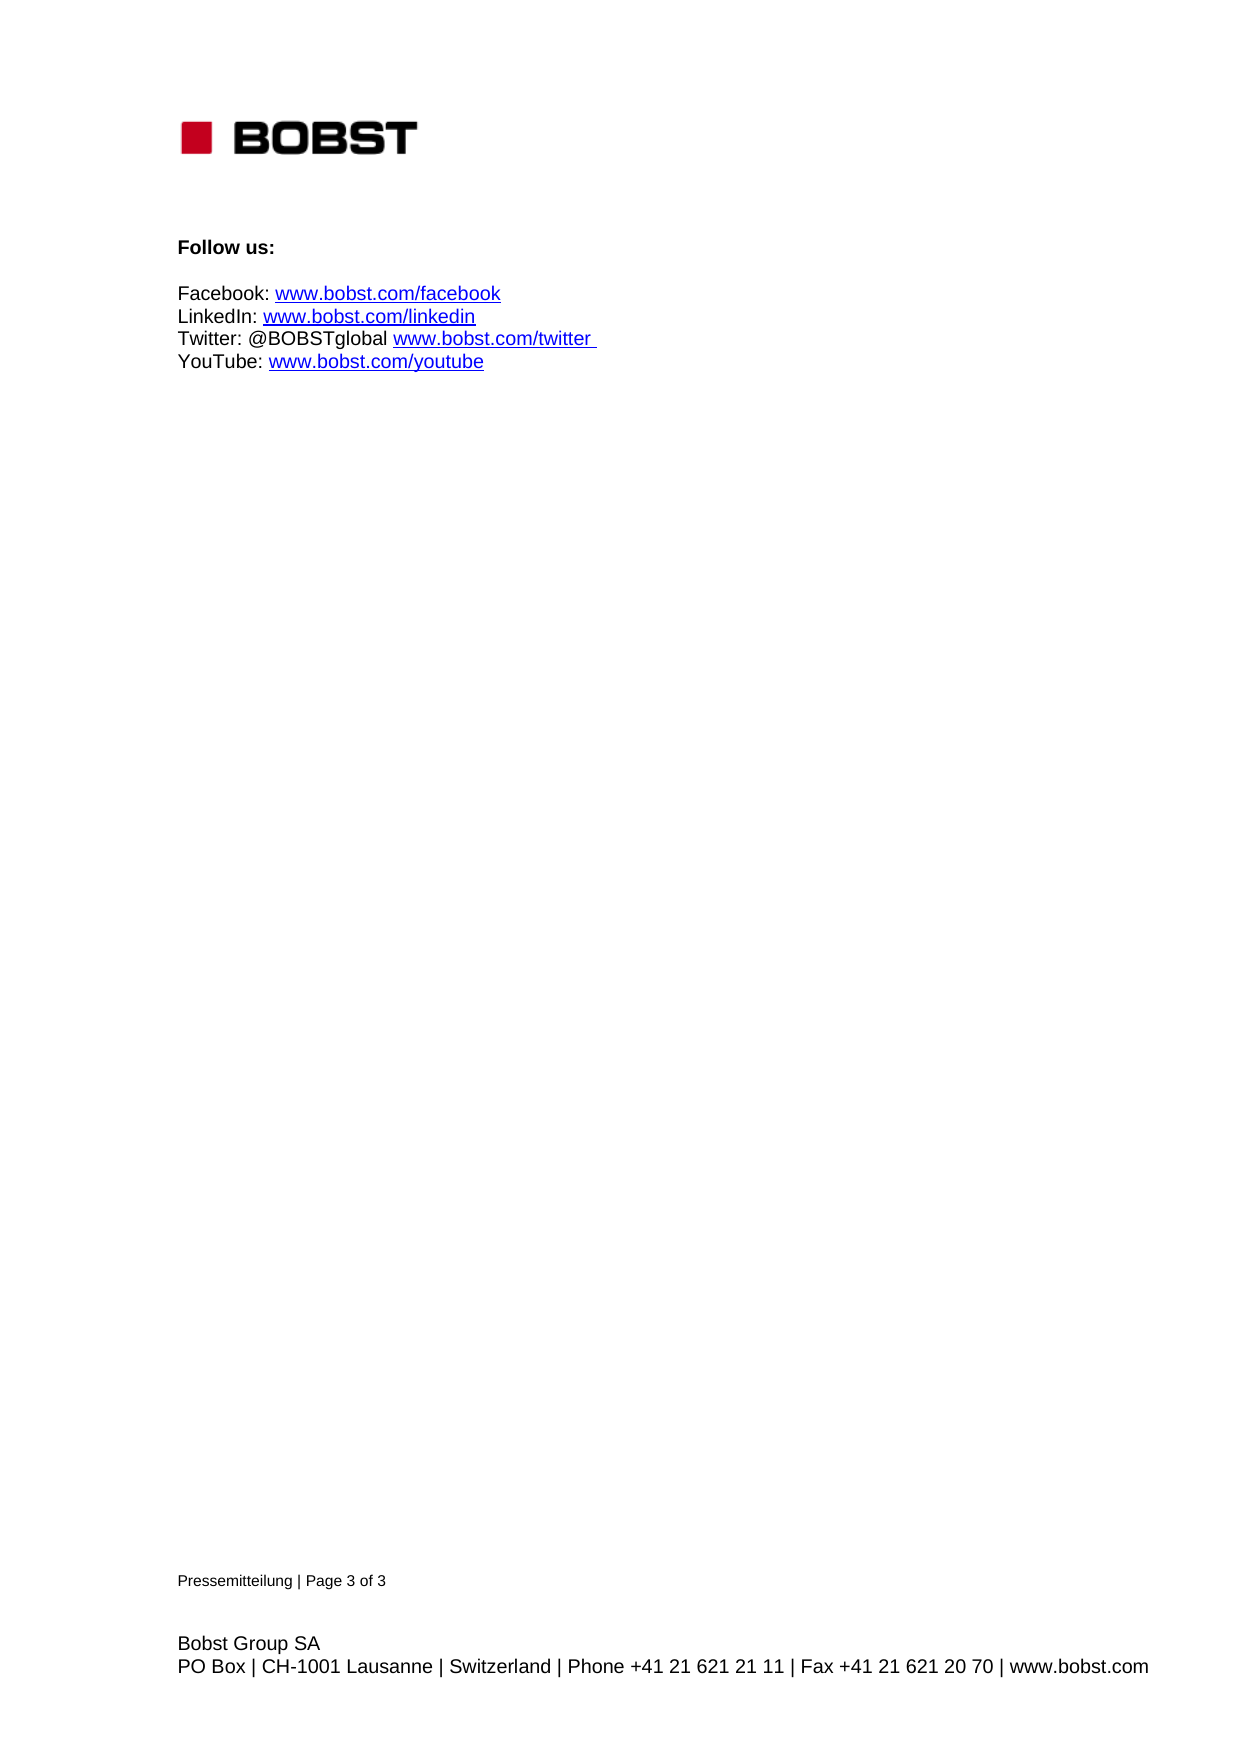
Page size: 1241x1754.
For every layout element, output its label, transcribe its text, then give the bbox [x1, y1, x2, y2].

text Facebook: www.bobst.com/facebook LinkedIn: www.bobst.com/linkedin Twitter: @BOBSTglobal www.bobst.com/twitter YouTube: www.bobst.com/youtube [177, 282, 1152, 373]
text Follow us: [177, 236, 1152, 259]
